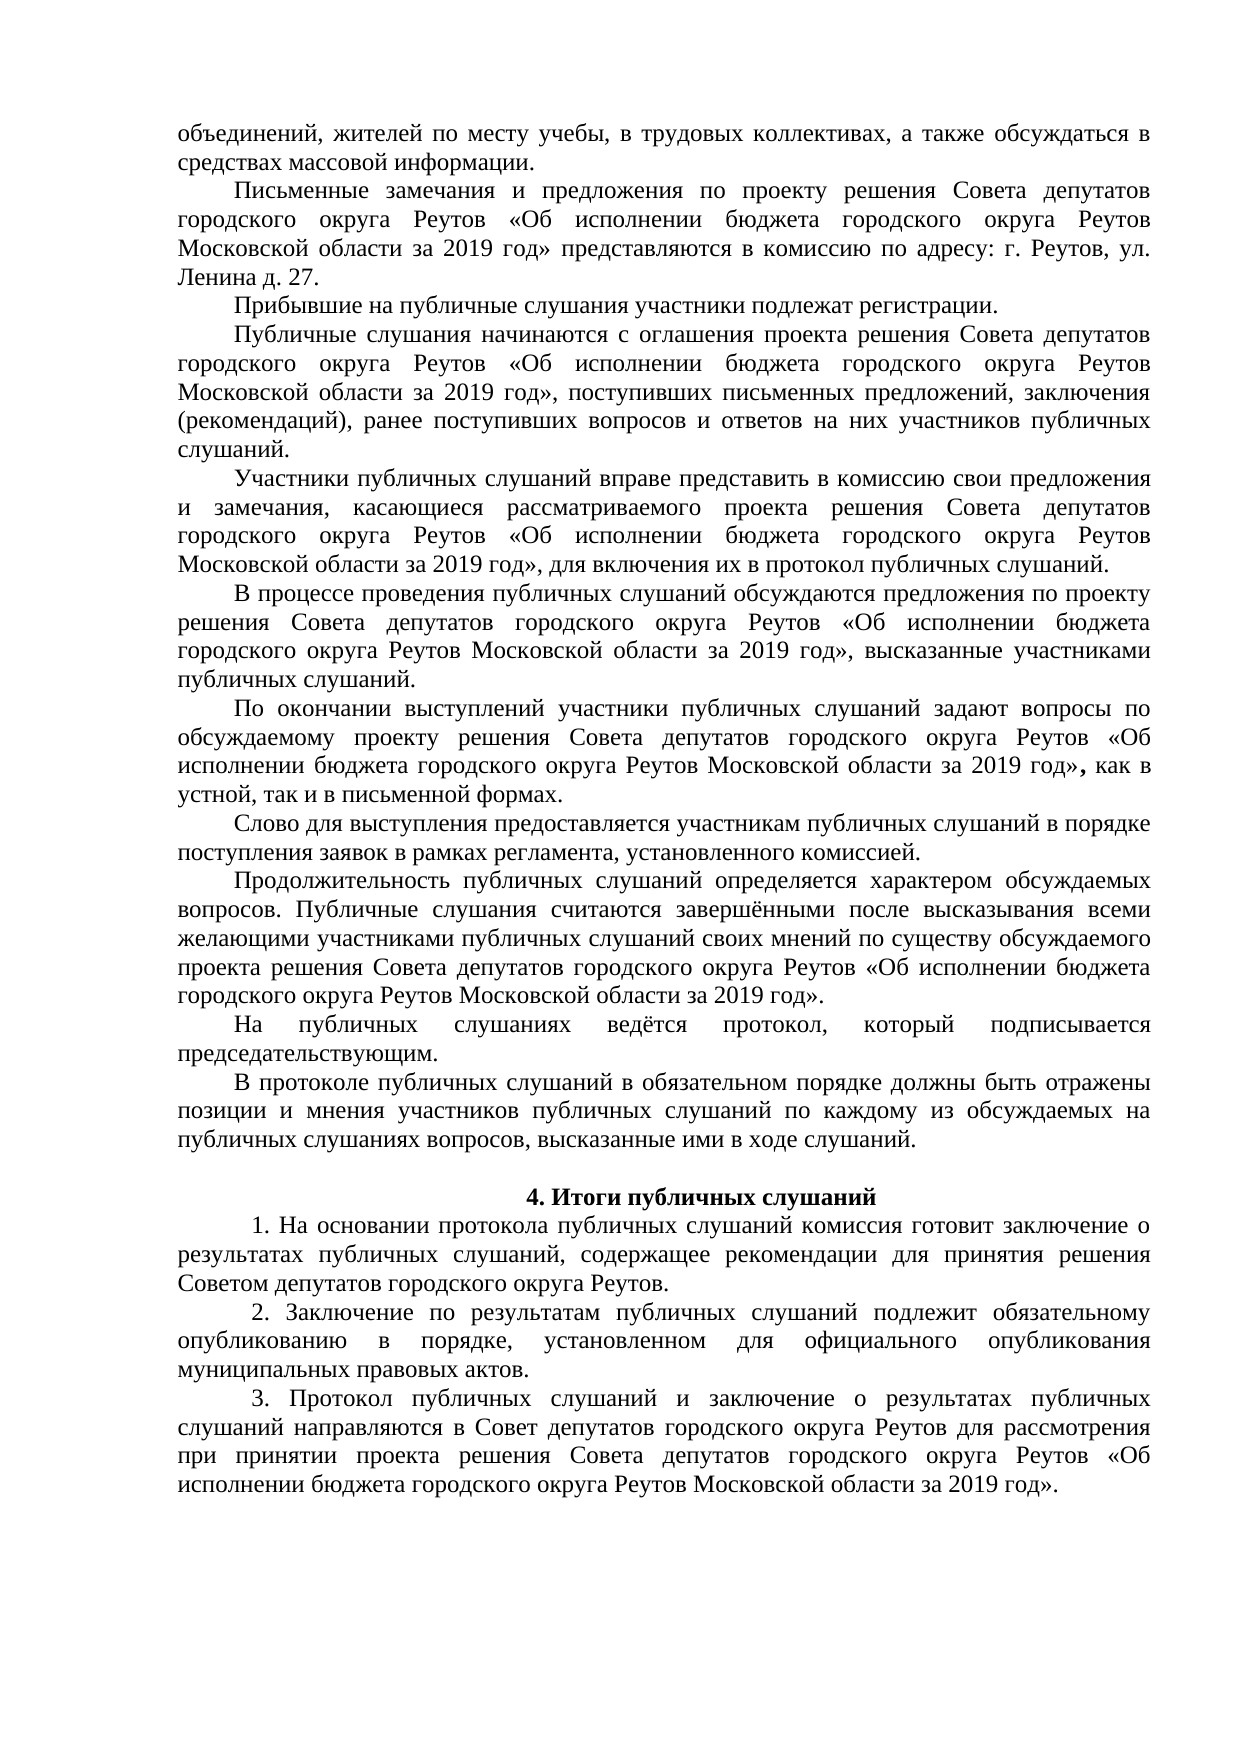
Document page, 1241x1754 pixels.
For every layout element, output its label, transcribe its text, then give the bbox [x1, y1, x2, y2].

text 3. Протокол публичных слушаний и заключение о результатах публичных слушаний направляются в Совет депутатов городского округа Реутов для рассмотрения при принятии проекта решения Совета депутатов городского округа Реутов «Об исполнении бюджета городского округа Реутов Московской области за 2019 год». [177, 1383, 1152, 1498]
text 2. Заключение по результатам публичных слушаний подлежит обязательному опубликованию в порядке, установленном для официального опубликования муниципальных правовых актов. [177, 1297, 1152, 1383]
text В протоколе публичных слушаний в обязательном порядке должны быть отражены позиции и мнения участников публичных слушаний по каждому из обсуждаемых на публичных слушаниях вопросов, высказанные ими в ходе слушаний. [177, 1067, 1152, 1153]
text Письменные замечания и предложения по проекту решения Совета депутатов городского округа Реутов «Об исполнении бюджета городского округа Реутов Московской области за 2019 год» представляются в комиссию по адресу: г. Реутов, ул. Ленина д. 27. [177, 176, 1152, 291]
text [177, 118, 1152, 176]
text Публичные слушания начинаются с оглашения проекта решения Совета депутатов городского округа Реутов «Об исполнении бюджета городского округа Реутов Московской области за 2019 год», поступивших письменных предложений, заключения (рекомендаций), ранее поступивших вопросов и ответов на них участников публичных слушаний. [177, 319, 1152, 463]
text Участники публичных слушаний вправе представить в комиссию свои предложения и замечания, касающиеся рассматриваемого проекта решения Совета депутатов городского округа Реутов «Об исполнении бюджета городского округа Реутов Московской области за 2019 год», для включения их в протокол публичных слушаний. [177, 463, 1152, 578]
text На публичных слушаниях ведётся протокол, который подписывается председательствующим. [177, 1009, 1152, 1067]
text 1. На основании протокола публичных слушаний комиссия готовит заключение о результатах публичных слушаний, содержащее рекомендации для принятия решения Советом депутатов городского округа Реутов. [177, 1211, 1152, 1297]
text 4. Итоги публичных слушаний [177, 1182, 1152, 1211]
text Продолжительность публичных слушаний определяется характером обсуждаемых вопросов. Публичные слушания считаются завершёнными после высказывания всеми желающими участниками публичных слушаний своих мнений по существу обсуждаемого проекта решения Совета депутатов городского округа Реутов «Об исполнении бюджета городского округа Реутов Московской области за 2019 год». [177, 866, 1152, 1009]
text Прибывшие на публичные слушания участники подлежат регистрации. [177, 291, 1152, 319]
text По окончании выступлений участники публичных слушаний задают вопросы по обсуждаемому проекту решения Совета депутатов городского округа Реутов «Об исполнении бюджета городского округа Реутов Московской области за 2019 год», как в устной, так и в письменной формах. [177, 693, 1152, 808]
text Слово для выступления предоставляется участникам публичных слушаний в порядке поступления заявок в рамках регламента, установленного комиссией. [177, 808, 1152, 866]
text В процессе проведения публичных слушаний обсуждаются предложения по проекту решения Совета депутатов городского округа Реутов «Об исполнении бюджета городского округа Реутов Московской области за 2019 год», высказанные участниками публичных слушаний. [177, 578, 1152, 693]
